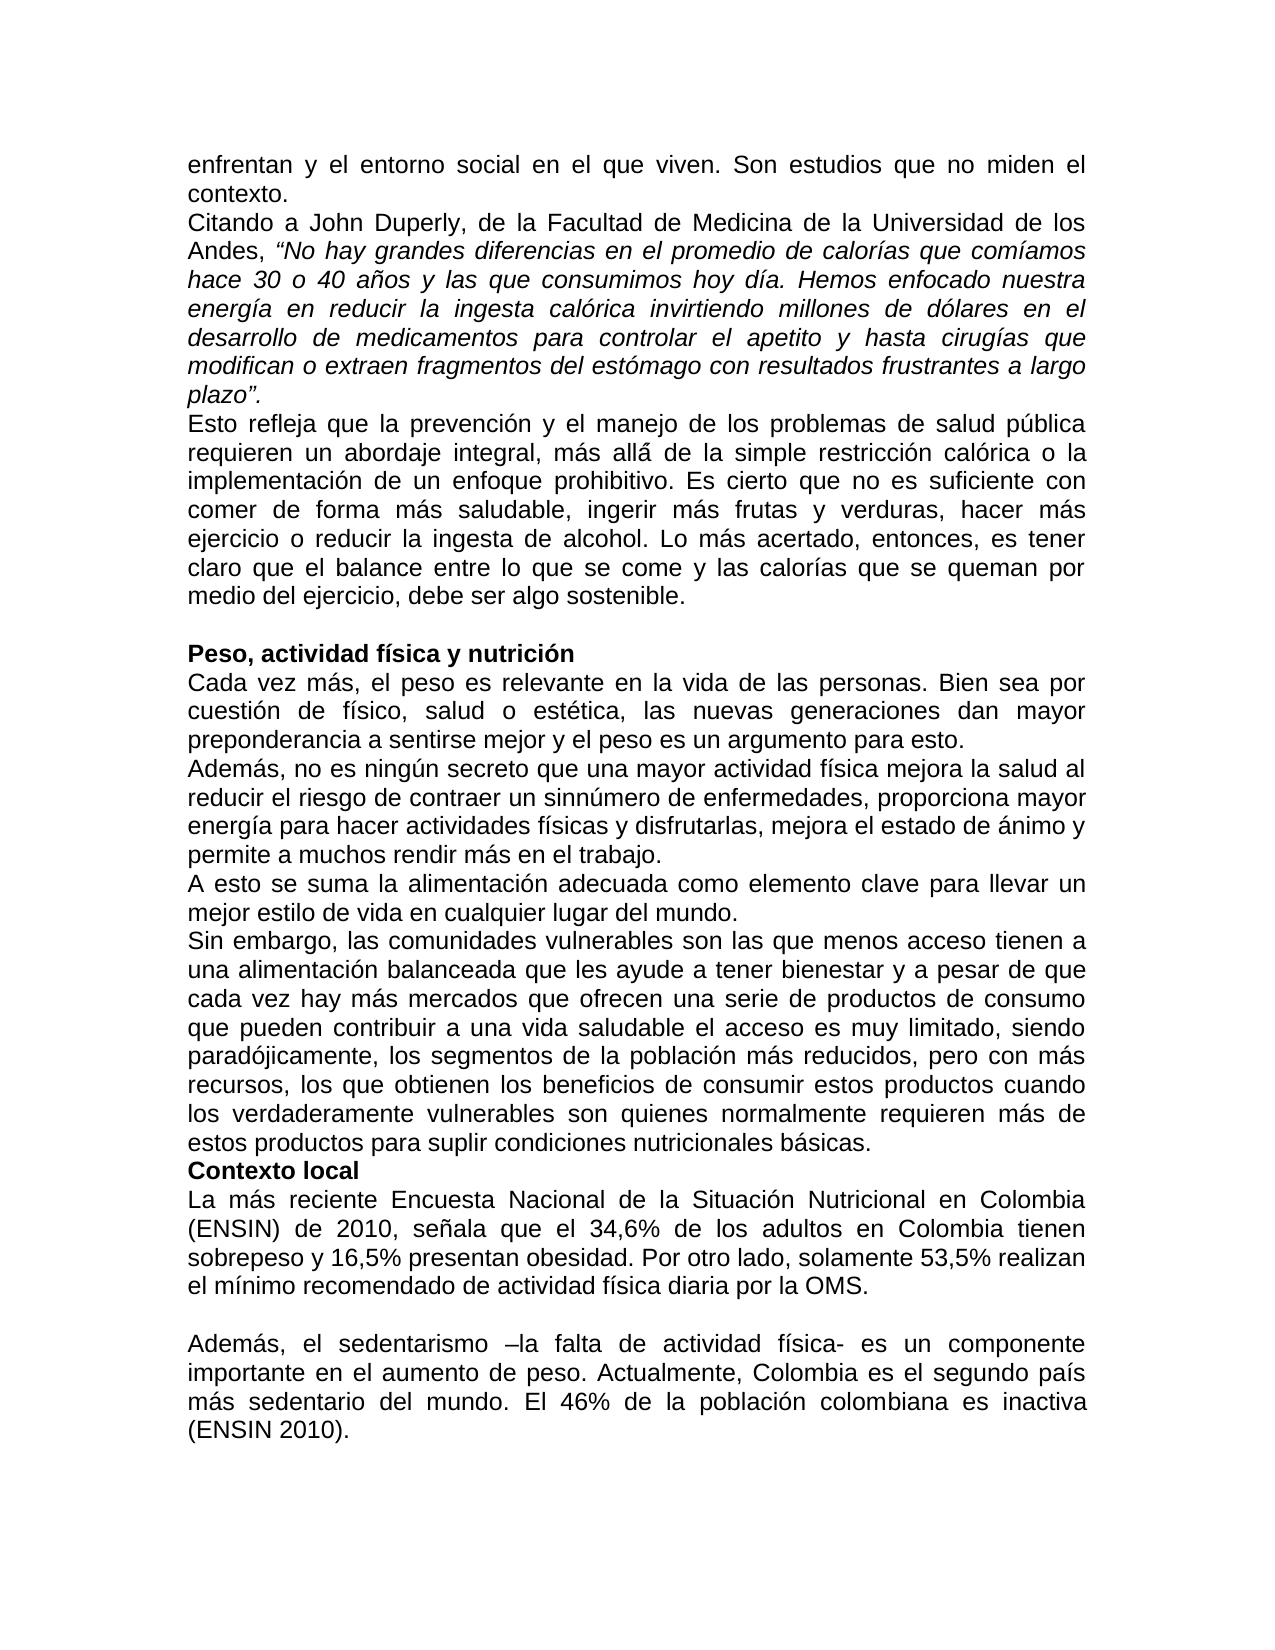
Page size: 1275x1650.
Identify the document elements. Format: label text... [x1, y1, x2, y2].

text Peso, actividad física y nutrición [187, 639, 1087, 667]
text Además, no es ningún secreto que una mayor actividad física mejora la salud al reducir el riesgo de contraer un sinnúmero de enfermedades, proporciona mayor energía para hacer actividades físicas y disfrutarlas, mejora el estado de ánimo y permite a muchos rendir más en el trabajo. [187, 754, 1087, 869]
text Citando a John Duperly, de la Facultad de Medicina de la Universidad de los Andes, “No hay grandes diferencias en el promedio de calorías que comíamos hace 30 o 40 años y las que consumimos hoy día. Hemos enfocado nuestra energía en reducir la ingesta calórica invirtiendo millones de dólares en el desarrollo de medicamentos para controlar el apetito y hasta cirugías que modifican o extraen fragmentos del estómago con resultados frustrantes a largo plazo”. [187, 207, 1087, 409]
text Sin embargo, las comunidades vulnerables son las que menos acceso tienen a una alimentación balanceada que les ayude a tener bienestar y a pesar de que cada vez hay más mercados que ofrecen una serie de productos de consumo que pueden contribuir a una vida saludable el acceso es muy limitado, siendo paradójicamente, los segmentos de la población más reducidos, pero con más recursos, los que obtienen los beneficios de consumir estos productos cuando los verdaderamente vulnerables son quienes normalmente requieren más de estos productos para suplir condiciones nutricionales básicas. [187, 926, 1087, 1156]
text A esto se suma la alimentación adecuada como elemento clave para llevar un mejor estilo de vida en cualquier lugar del mundo. [187, 869, 1087, 926]
text Esto refleja que la prevención y el manejo de los problemas de salud pública requieren un abordaje integral, más allá́ de la simple restricción calórica o la implementación de un enfoque prohibitivo. Es cierto que no es suficiente con comer de forma más saludable, ingerir más frutas y verduras, hacer más ejercicio o reducir la ingesta de alcohol. Lo más acertado, entonces, es tener claro que el balance entre lo que se come y las calorías que se queman por medio del ejercicio, debe ser algo sostenible. [187, 409, 1087, 610]
text Además, el sedentarismo –la falta de actividad física- es un componente importante en el aumento de peso. Actualmente, Colombia es el segundo país más sedentario del mundo. El 46% de la población colombiana es inactiva (ENSIN 2010). [187, 1329, 1087, 1444]
text Contexto local [187, 1156, 1087, 1185]
text La más reciente Encuesta Nacional de la Situación Nutricional en Colombia (ENSIN) de 2010, señala que el 34,6% de los adultos en Colombia tienen sobrepeso y 16,5% presentan obesidad. Por otro lado, solamente 53,5% realizan el mínimo recomendado de actividad física diaria por la OMS. [187, 1185, 1087, 1300]
text Cada vez más, el peso es relevante en la vida de las personas. Bien sea por cuestión de físico, salud o estética, las nuevas generaciones dan mayor preponderancia a sentirse mejor y el peso es un argumento para esto. [187, 667, 1087, 754]
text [187, 150, 1087, 207]
